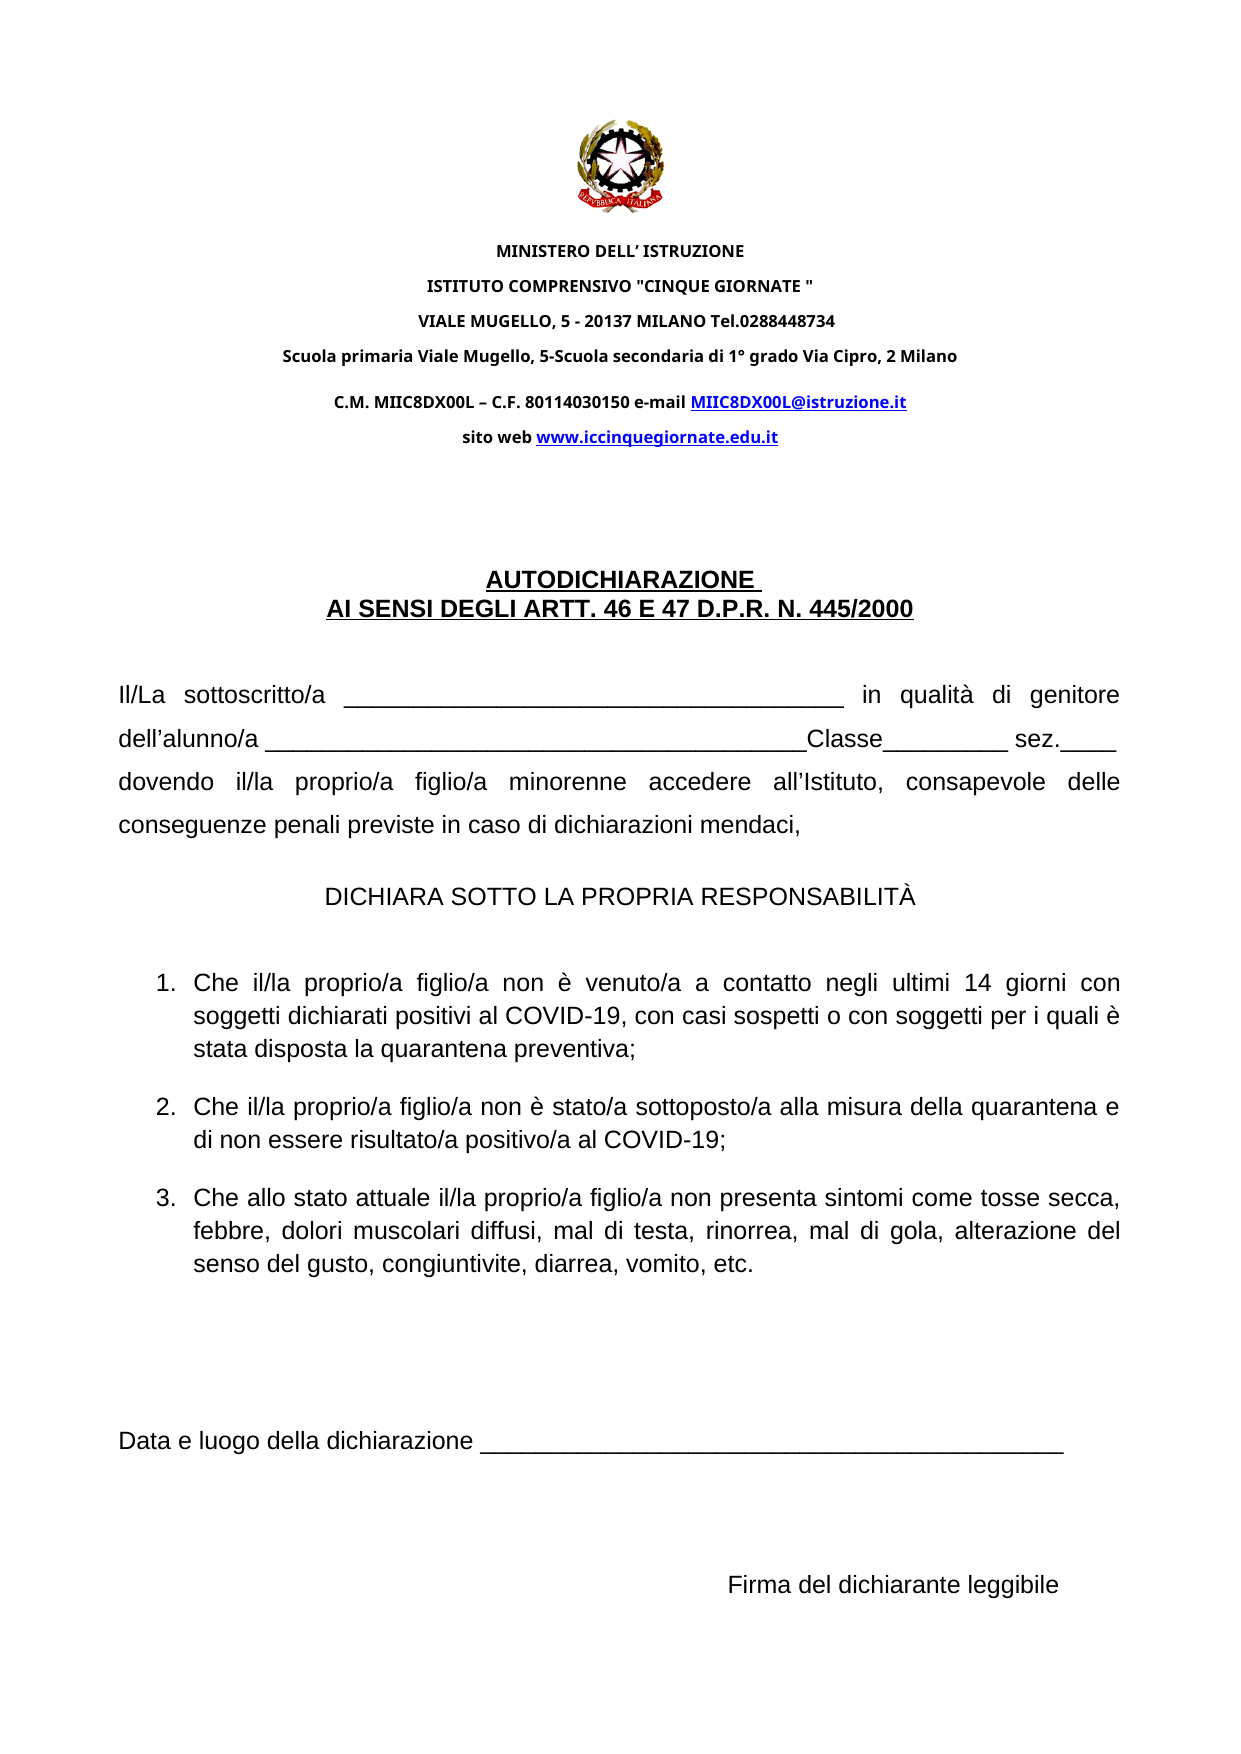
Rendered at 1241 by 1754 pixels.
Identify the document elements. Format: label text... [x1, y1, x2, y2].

text AI SENSI DEGLI ARTT. 46 E 47 D.P.R. N. 445/2000 [118, 594, 1122, 623]
text Data e luogo della dichiarazione __________________________________________ [118, 1426, 1122, 1455]
list Che il/la proprio/a figlio/a non è venuto/a a contatto negli ultimi 14 giorni con soggetti dichiarati positivi al COVID-19, con casi sospetti o con soggetti per i quali è stata disposta la quarantena preventiva; [156, 968, 1122, 1063]
text Firma del dichiarante leggibile [664, 1570, 1122, 1598]
text VIALE MUGELLO, 5 - 20137 MILANO Tel.0288448734 [118, 309, 1122, 332]
text C.M. MIIC8DX00L – C.F. 80114030150 e-mail MIIC8DX00L@istruzione.it [118, 391, 1122, 414]
text Il/La sottoscritto/a ____________________________________ in qualità di genitore dell’alunno/a _______________________________________Classe_________ sez.____ [118, 681, 1122, 752]
list Che il/la proprio/a figlio/a non è stato/a sottoposto/a alla misura della quarantena e di non essere risultato/a positivo/a al COVID-19; [156, 1092, 1122, 1154]
text AUTODICHIARAZIONE [118, 566, 1122, 594]
text dovendo il/la proprio/a figlio/a minorenne accedere all’Istituto, consapevole delle conseguenze penali previste in caso di dichiarazioni mendaci, [118, 767, 1122, 839]
picture [575, 118, 665, 215]
text ISTITUTO COMPRENSIVO "CINQUE GIORNATE " [118, 274, 1122, 297]
list Che allo stato attuale il/la proprio/a figlio/a non presenta sintomi come tosse secca, febbre, dolori muscolari diffusi, mal di testa, rinorrea, mal di gola, alterazione del senso del gusto, congiuntivite, diarrea, vomito, etc. [156, 1183, 1122, 1278]
text Scuola primaria Viale Mugello, 5-Scuola secondaria di 1° grado Via Cipro, 2 Milano [118, 344, 1122, 367]
text MINISTERO DELL’ ISTRUZIONE [118, 239, 1122, 262]
text sito web www.iccinquegiornate.edu.it [118, 426, 1122, 449]
text DICHIARA SOTTO LA PROPRIA RESPONSABILITÀ [118, 882, 1122, 911]
